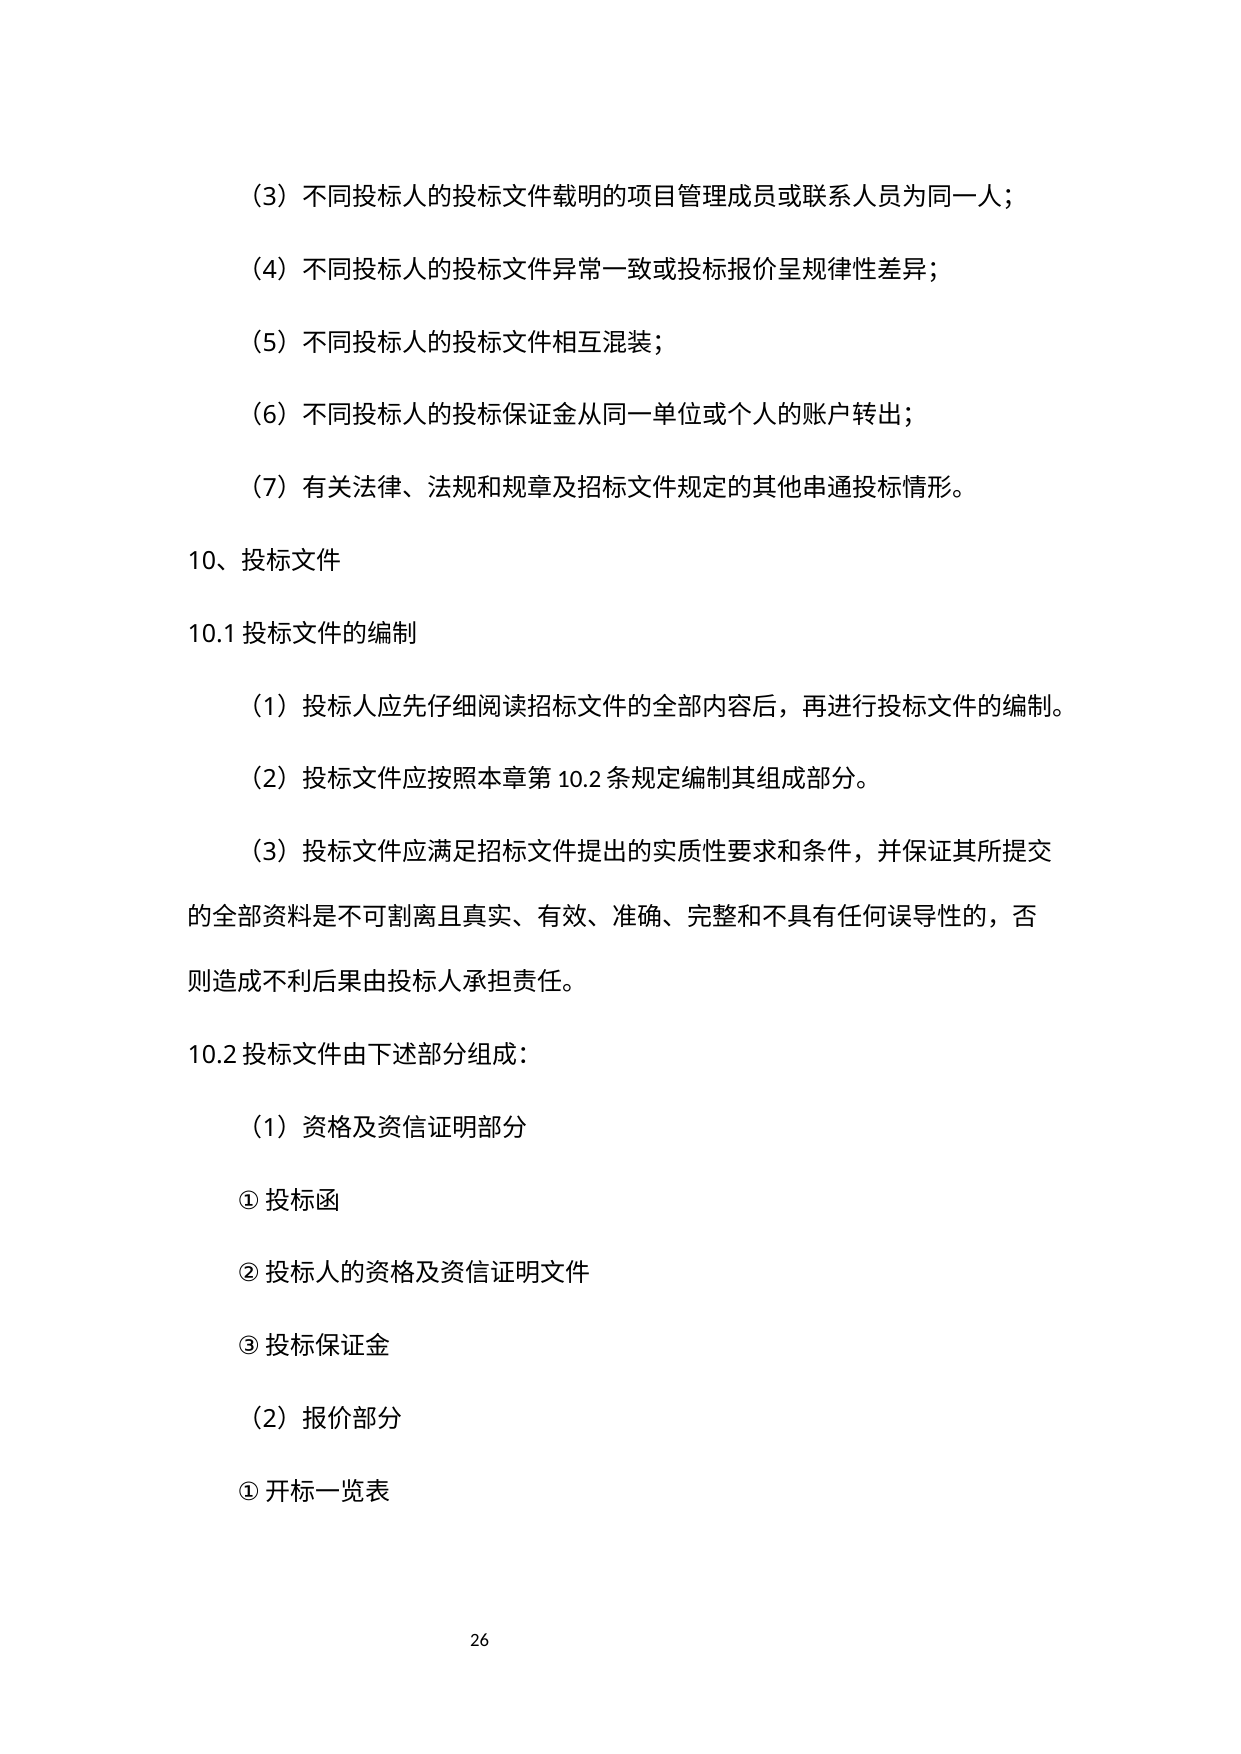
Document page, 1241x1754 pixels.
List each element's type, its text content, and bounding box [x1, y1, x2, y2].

text （5）不同投标人的投标文件相互混装； [187, 308, 1053, 373]
text （4）不同投标人的投标文件异常一致或投标报价呈规律性差异； [187, 235, 1053, 300]
text （1）投标人应先仔细阅读招标文件的全部内容后，再进行投标文件的编制。 [187, 672, 1053, 737]
text 10.2投标文件由下述部分组成： [187, 1020, 1053, 1085]
text （2）报价部分 [187, 1384, 1053, 1449]
text 10、投标文件 [187, 526, 1053, 591]
text （1）资格及资信证明部分 [187, 1093, 1053, 1158]
text （3）投标文件应满足招标文件提出的实质性要求和条件，并保证其所提交的全部资料是不可割离且真实、有效、准确、完整和不具有任何误导性的，否则造成不利后果由投标人承担责任。 [187, 817, 1053, 1012]
text （3）不同投标人的投标文件载明的项目管理成员或联系人员为同一人； [187, 162, 1053, 227]
text ①开标一览表 [187, 1457, 1053, 1522]
text （2）投标文件应按照本章第10.2条规定编制其组成部分。 [187, 744, 1053, 809]
text （6）不同投标人的投标保证金从同一单位或个人的账户转出； [187, 380, 1053, 445]
text 10.1投标文件的编制 [187, 599, 1053, 664]
text （7）有关法律、法规和规章及招标文件规定的其他串通投标情形。 [187, 453, 1053, 518]
text ③投标保证金 [187, 1311, 1053, 1376]
text ②投标人的资格及资信证明文件 [187, 1238, 1053, 1303]
text ①投标函 [187, 1166, 1053, 1231]
